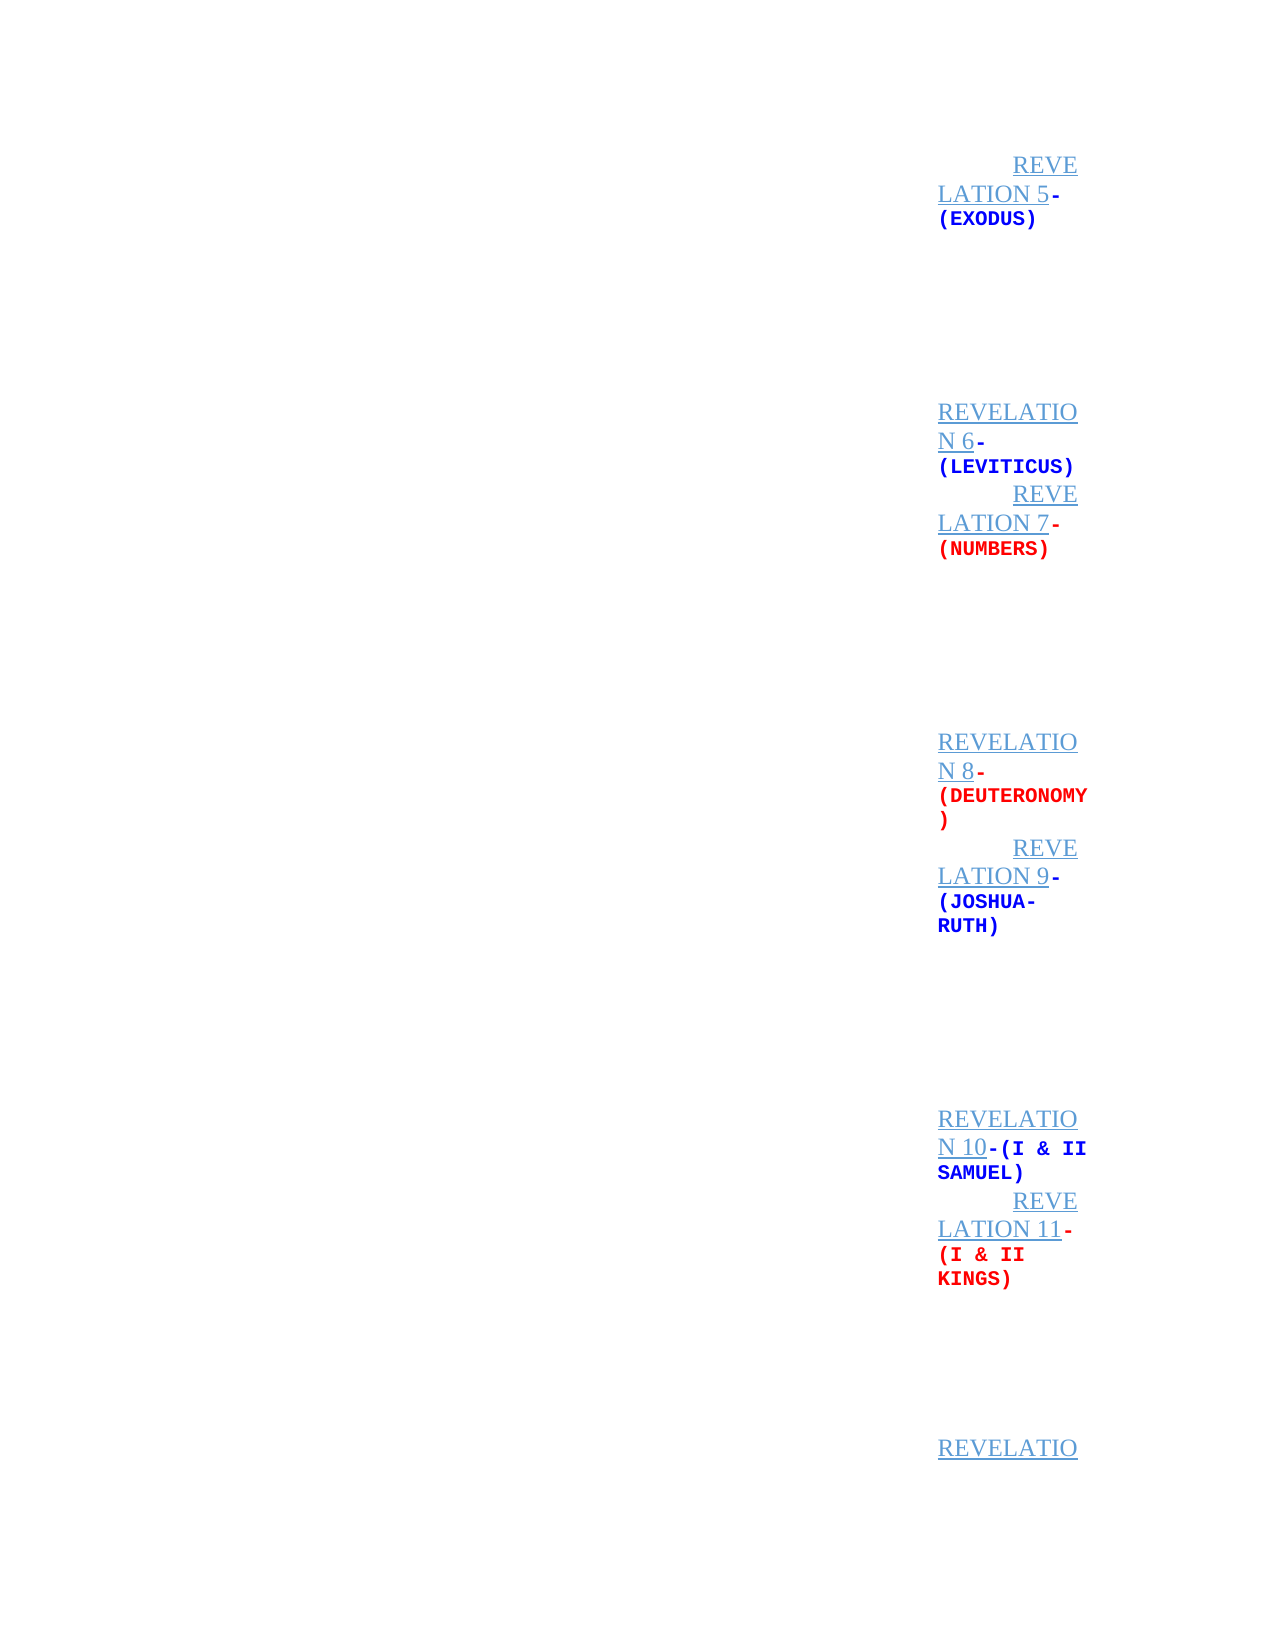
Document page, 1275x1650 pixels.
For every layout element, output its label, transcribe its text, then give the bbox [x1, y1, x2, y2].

text REVELATION 9-(JOSHUA-RUTH) REVELATION 10-(I & II SAMUEL) [937, 833, 1087, 1186]
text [937, 1186, 1087, 1462]
text REVELATION 7-(NUMBERS) REVELATION 8-(DEUTERONOMY) [937, 479, 1087, 833]
text REVELATION 5-(EXODUS) REVELATION 6-(LEVITICUS) [937, 150, 1087, 479]
